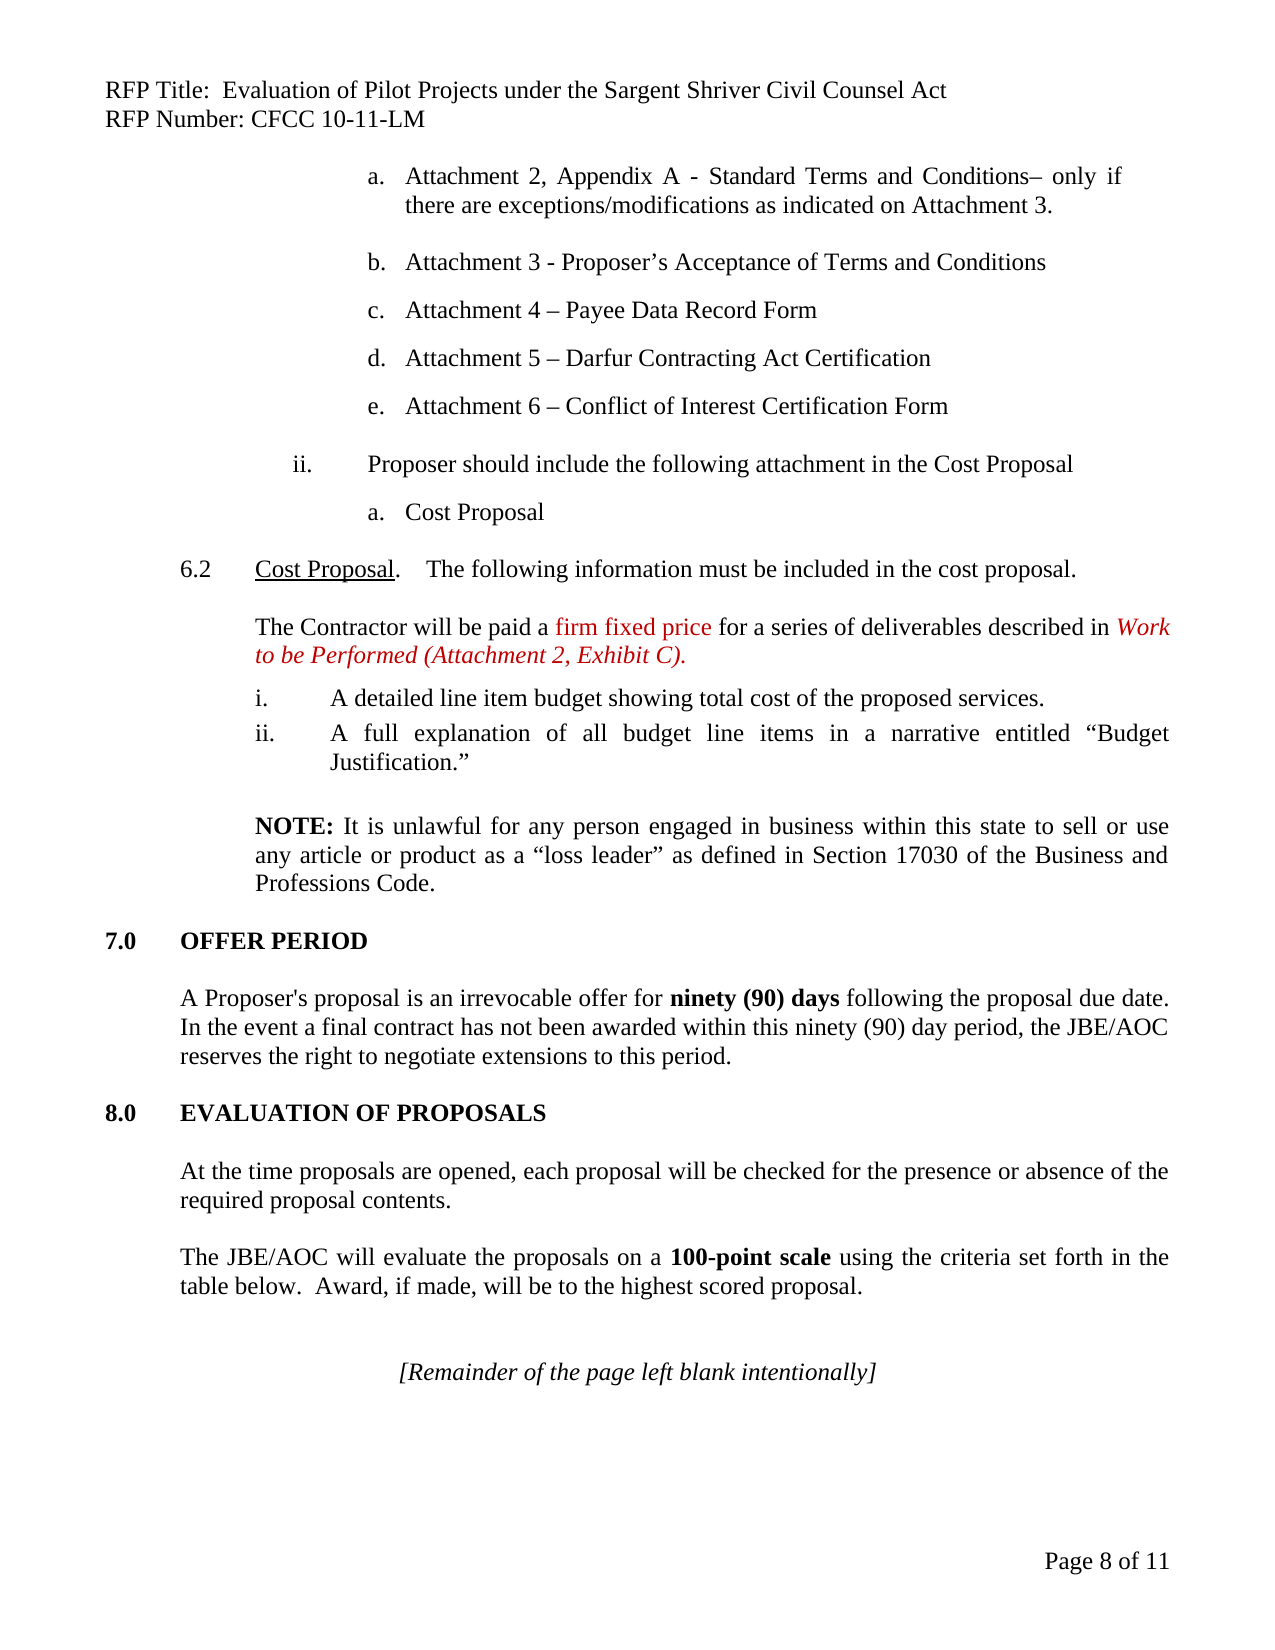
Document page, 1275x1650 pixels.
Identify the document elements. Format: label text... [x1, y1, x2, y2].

list Attachment 5 – Darfur Contracting Act Certification [367, 343, 1122, 372]
text 8.0 EVALUATION OF PROPOSALS [105, 1098, 1170, 1127]
text At the time proposals are opened, each proposal will be checked for the presence or absence of the required proposal contents. [180, 1156, 1170, 1213]
list Attachment 6 – Conflict of Interest Certification Form [367, 391, 1122, 420]
text NOTE: It is unlawful for any person engaged in business within this state to sell or use any article or product as a “loss leader” as defined in Section 17030 of the Business and Professions Code. [255, 811, 1170, 897]
text i. A detailed line item budget showing total cost of the proposed services. [255, 683, 1170, 712]
text ii. A full explanation of all budget line items in a narrative entitled “Budget Justification.” [255, 718, 1170, 776]
list Attachment 4 – Payee Data Record Form [367, 295, 1122, 324]
text 6.2 Cost Proposal. The following information must be included in the cost proposal. [180, 554, 1170, 583]
text The Contractor will be paid a firm fixed price for a series of deliverables described in Work to be Performed (Attachment 2, Exhibit C). [255, 612, 1170, 669]
list Attachment 3 - Proposer’s Acceptance of Terms and Conditions [367, 247, 1122, 276]
text The JBE/AOC will evaluate the proposals on a 100-point scale using the criteria set forth in the table below. Award, if made, will be to the highest scored proposal. [180, 1242, 1170, 1300]
list Cost Proposal [367, 497, 1122, 525]
text 7.0 OFFER PERIOD [105, 926, 1170, 955]
list A Proposer's proposal is an irrevocable offer for ninety (90) days following the proposal due date. In the event a final contract has not been awarded within this ninety (90) day period, the JBE/AOC reserves the right to negotiate extensions to this period. [180, 983, 1170, 1070]
text [Remainder of the page left blank intentionally] [105, 1357, 1170, 1386]
list Proposer should include the following attachment in the Cost Proposal [292, 449, 1122, 477]
list Attachment 2, Appendix A - Standard Terms and Conditions– only if there are exceptions/modifications as indicated on Attachment 3. [367, 161, 1122, 219]
